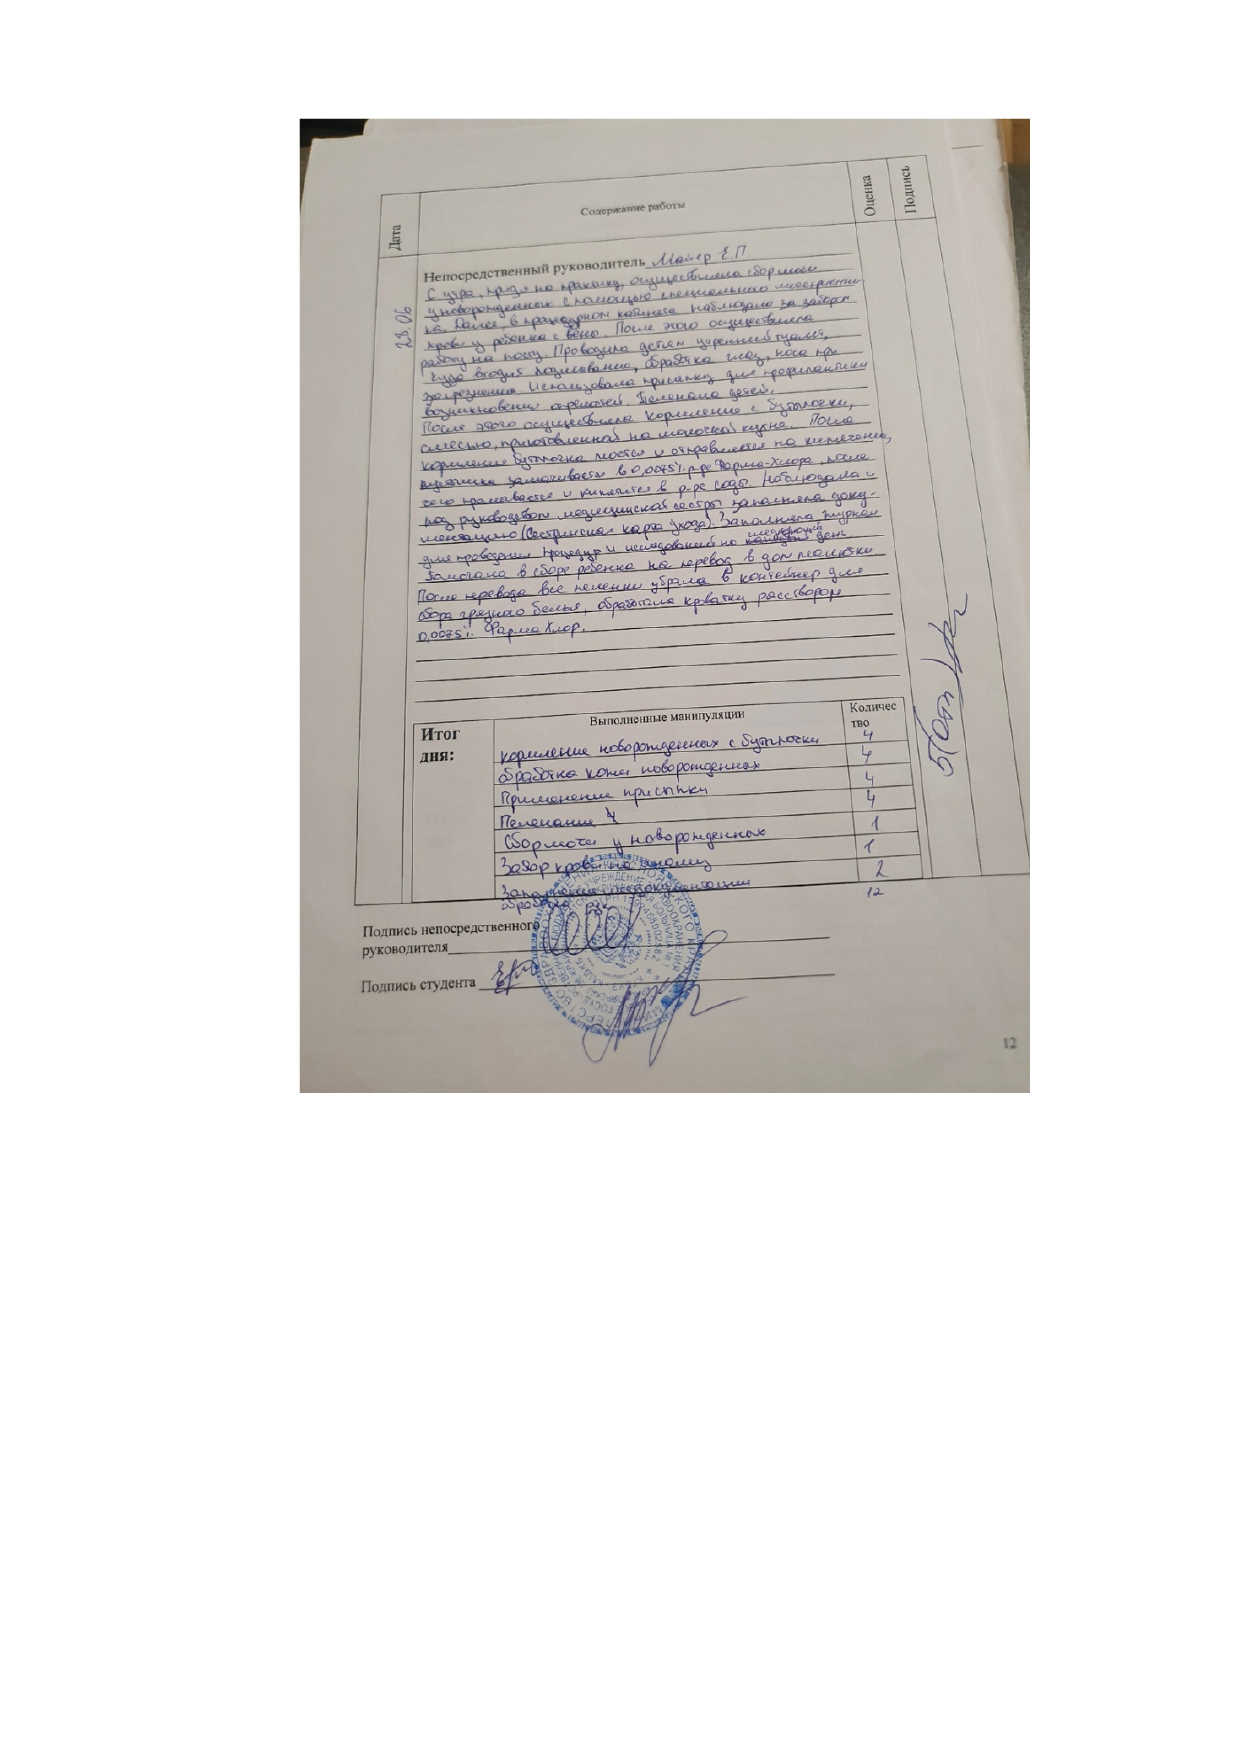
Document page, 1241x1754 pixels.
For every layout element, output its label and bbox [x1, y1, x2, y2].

picture [300, 120, 1030, 1092]
